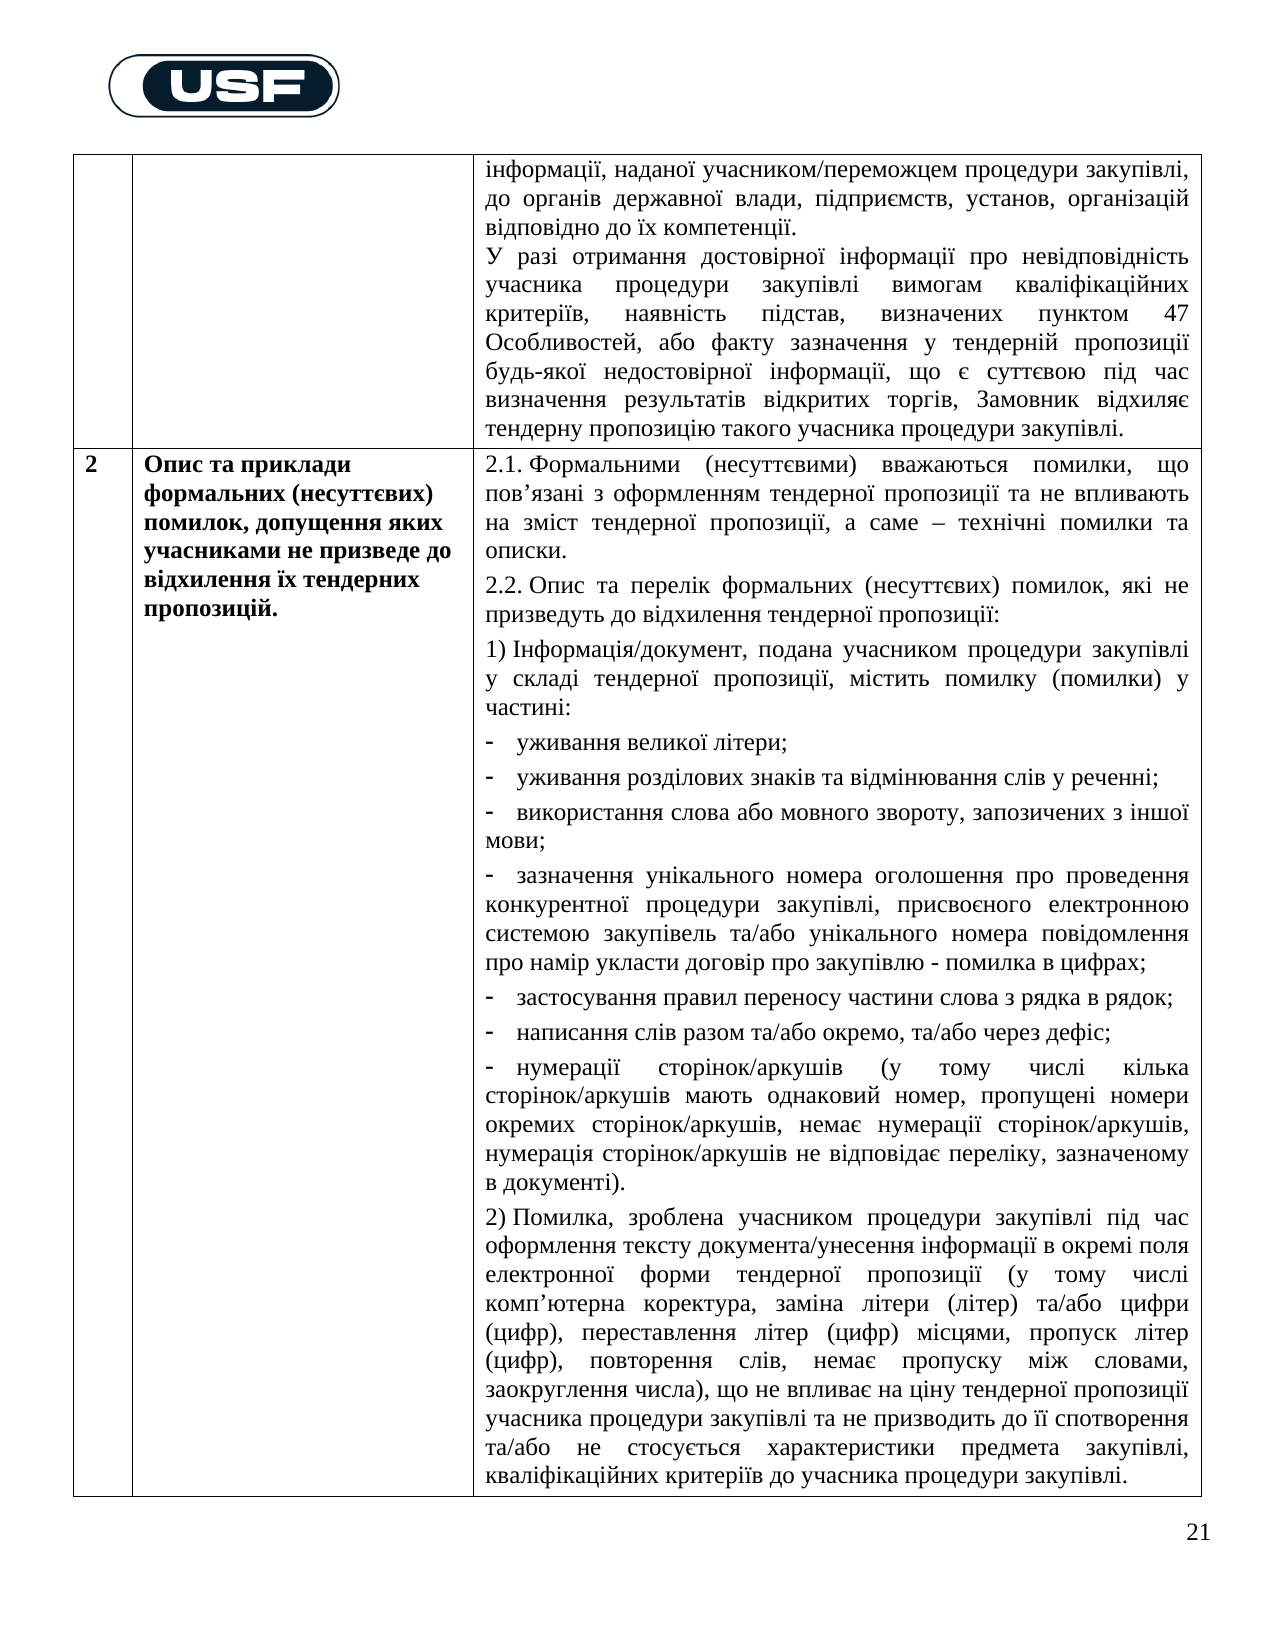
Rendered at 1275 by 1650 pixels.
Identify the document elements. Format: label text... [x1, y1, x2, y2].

picture [108, 54, 340, 118]
table_cell 1 [74, 155, 132, 448]
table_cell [133, 155, 473, 448]
table_cell 2 [74, 449, 132, 1496]
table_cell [474, 449, 1201, 1496]
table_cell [133, 449, 473, 1496]
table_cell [474, 155, 1201, 448]
